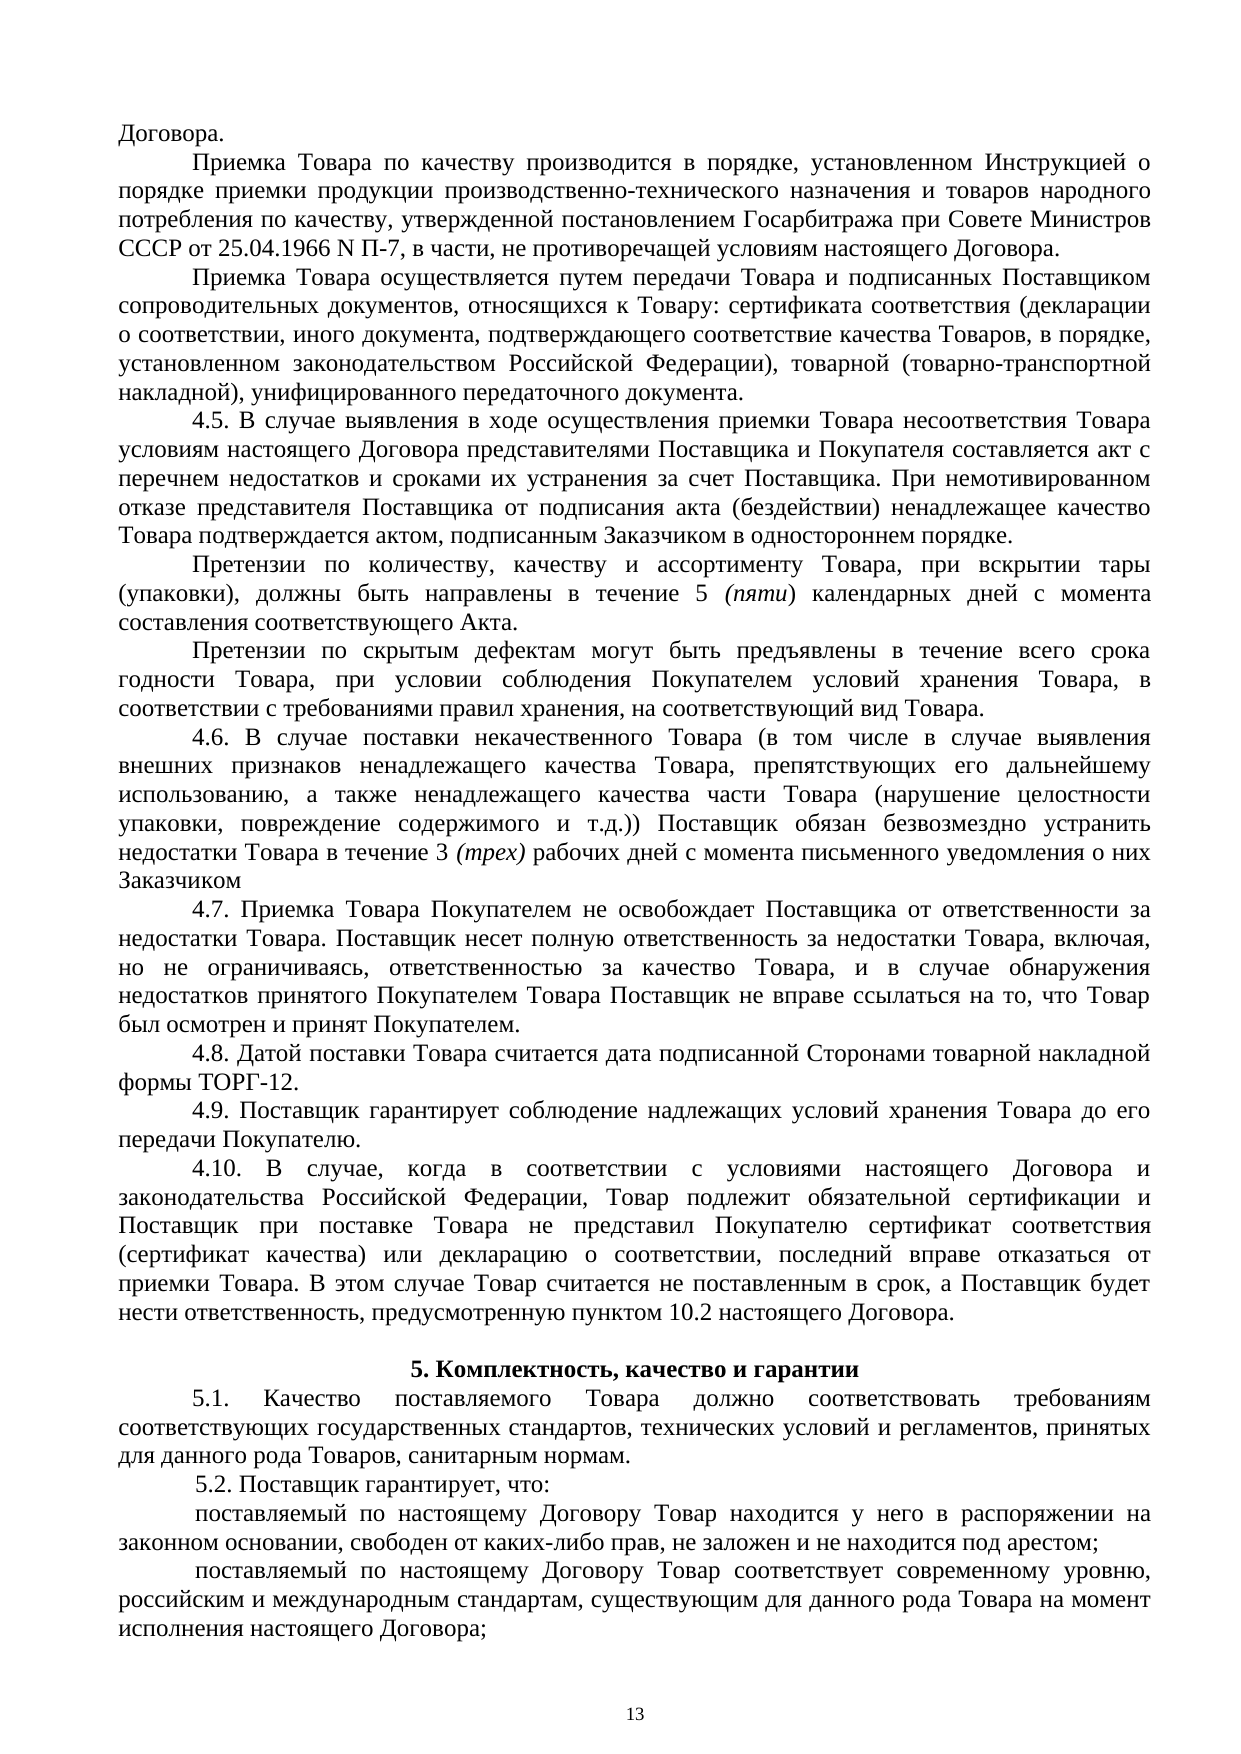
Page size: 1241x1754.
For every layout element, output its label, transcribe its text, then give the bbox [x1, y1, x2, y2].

text 4.8. Датой поставки Товара считается дата подписанной Сторонами товарной накладной формы ТОРГ-12. [118, 1038, 1152, 1096]
text Приемка Товара осуществляется путем передачи Товара и подписанных Поставщиком сопроводительных документов, относящихся к Товару: сертификата соответствия (декларации о соответствии, иного документа, подтверждающего соответствие качества Товаров, в порядке, установленном законодательством Российской Федерации), товарной (товарно-транспортной накладной), унифицированного передаточного документа. [118, 262, 1152, 406]
text 4.5. В случае выявления в ходе осуществления приемки Товара несоответствия Товара условиям настоящего Договора представителями Поставщика и Покупателя составляется акт с перечнем недостатков и сроками их устранения за счет Поставщика. При немотивированном отказе представителя Поставщика от подписания акта (бездействии) ненадлежащее качество Товара подтверждается актом, подписанным Заказчиком в одностороннем порядке. [118, 406, 1152, 549]
text Приемка Товара по качеству производится в порядке, установленном Инструкцией о порядке приемки продукции производственно-технического назначения и товаров народного потребления по качеству, утвержденной постановлением Госарбитража при Совете Министров СССР от 25.04.1966 N П-7, в части, не противоречащей условиям настоящего Договора. [118, 147, 1152, 262]
text 5. Комплектность, качество и гарантии [118, 1354, 1152, 1383]
text 5.1. Качество поставляемого Товара должно соответствовать требованиям соответствующих государственных стандартов, технических условий и регламентов, принятых для данного рода Товаров, санитарным нормам. [118, 1383, 1152, 1469]
text 4.9. Поставщик гарантирует соблюдение надлежащих условий хранения Товара до его передачи Покупателю. [118, 1096, 1152, 1153]
text поставляемый по настоящему Договору Товар находится у него в распоряжении на законном основании, свободен от каких-либо прав, не заложен и не находится под арестом; [118, 1498, 1152, 1556]
text Претензии по скрытым дефектам могут быть предъявлены в течение всего срока годности Товара, при условии соблюдения Покупателем условий хранения Товара, в соответствии с требованиями правил хранения, на соответствующий вид Товара. [118, 636, 1152, 722]
text 4.6. В случае поставки некачественного Товара (в том числе в случае выявления внешних признаков ненадлежащего качества Товара, препятствующих его дальнейшему использованию, а также ненадлежащего качества части Товара (нарушение целостности упаковки, повреждение содержимого и т.д.)) Поставщик обязан безвозмездно устранить недостатки Товара в течение 3 (трех) рабочих дней с момента письменного уведомления о них Заказчиком [118, 722, 1152, 894]
text 5.2. Поставщик гарантирует, что: [118, 1469, 1152, 1498]
text 4.10. В случае, когда в соответствии с условиями настоящего Договора и законодательства Российской Федерации, Товар подлежит обязательной сертификации и Поставщик при поставке Товара не представил Покупателю сертификат соответствия (сертификат качества) или декларацию о соответствии, последний вправе отказаться от приемки Товара. В этом случае Товар считается не поставленным в срок, а Поставщик будет нести ответственность, предусмотренную пунктом 10.2 настоящего Договора. [118, 1153, 1152, 1326]
text 4.7. Приемка Товара Покупателем не освобождает Поставщика от ответственности за недостатки Товара. Поставщик несет полную ответственность за недостатки Товара, включая, но не ограничиваясь, ответственностью за качество Товара, и в случае обнаружения недостатков принятого Покупателем Товара Поставщик не вправе ссылаться на то, что Товар был осмотрен и принят Покупателем. [118, 894, 1152, 1038]
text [118, 118, 1152, 147]
text Претензии по количеству, качеству и ассортименту Товара, при вскрытии тары (упаковки), должны быть направлены в течение 5 (пяти) календарных дней с момента составления соответствующего Акта. [118, 549, 1152, 636]
text поставляемый по настоящему Договору Товар соответствует современному уровню, российским и международным стандартам, существующим для данного рода Товара на момент исполнения настоящего Договора; [118, 1556, 1152, 1642]
